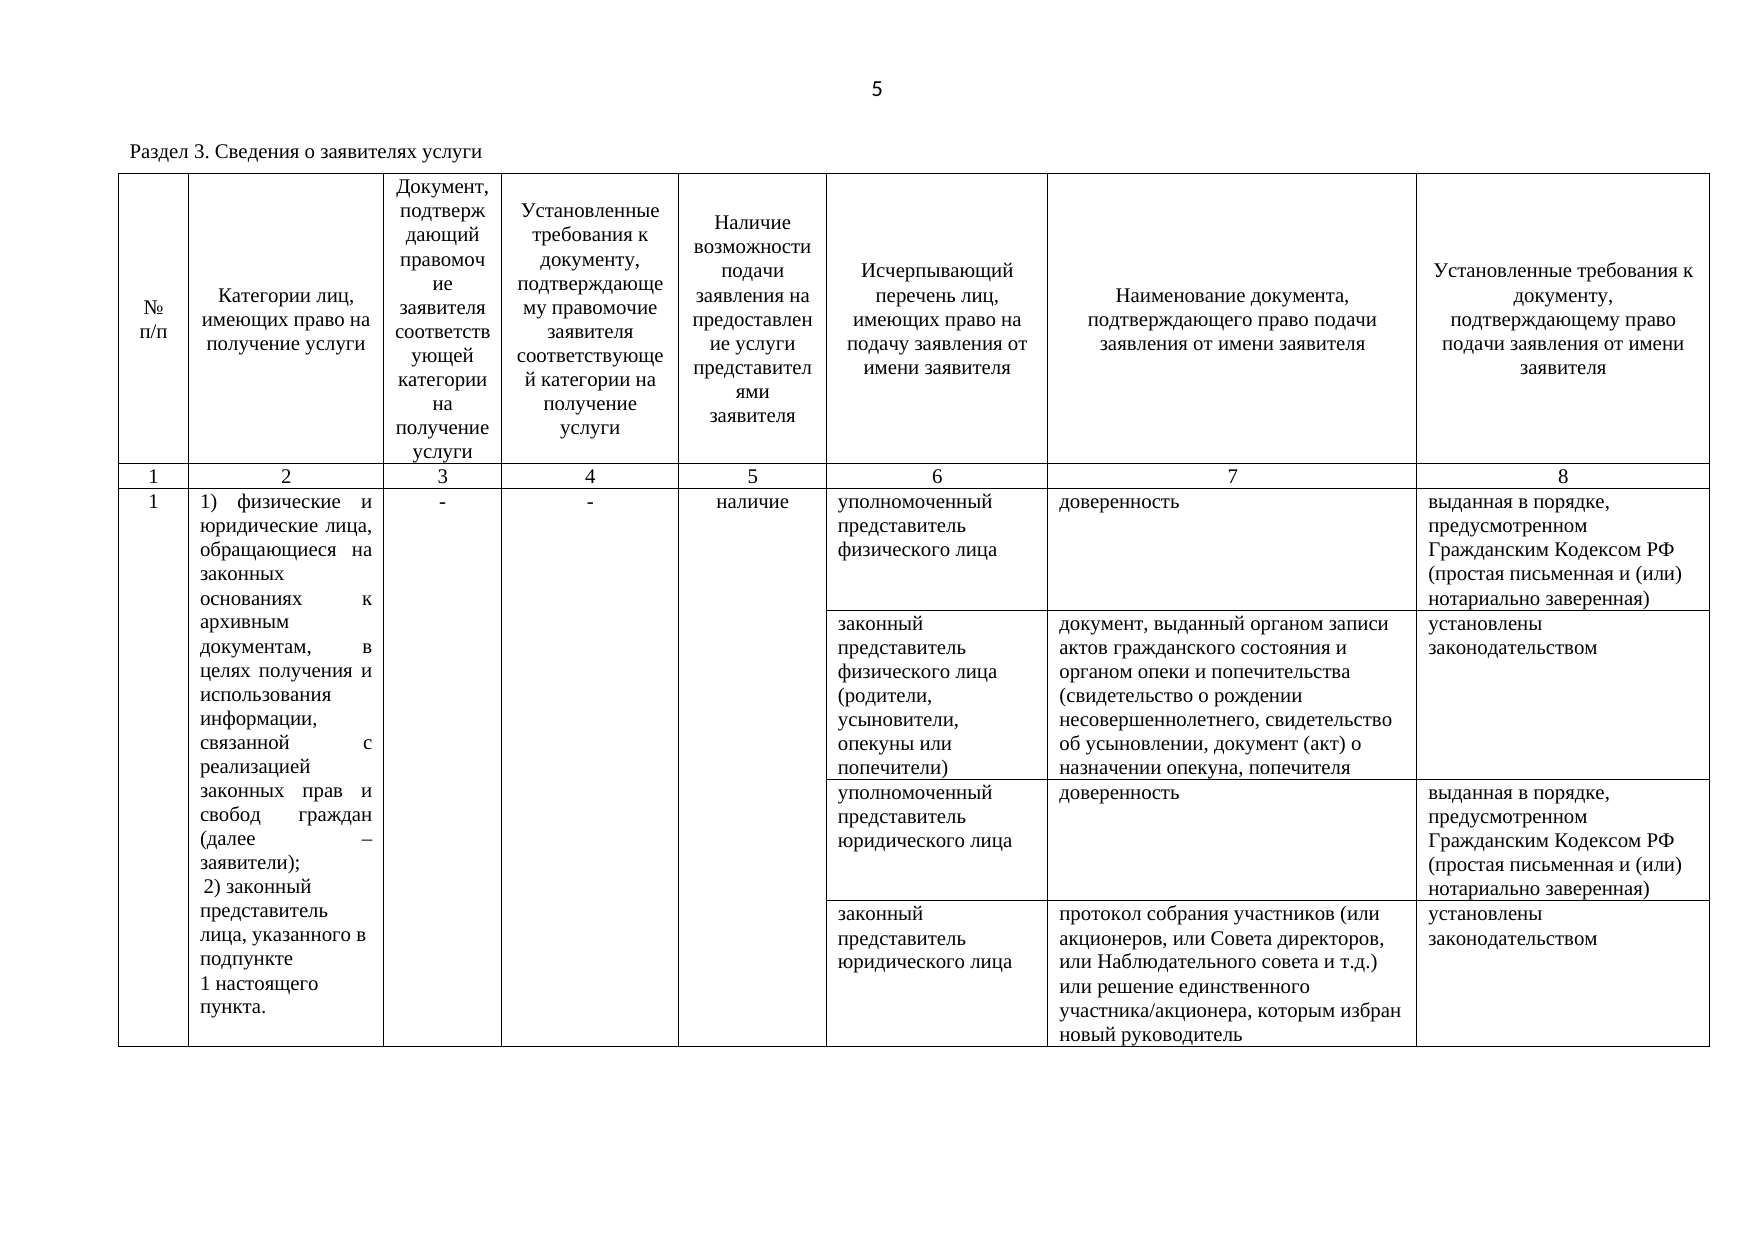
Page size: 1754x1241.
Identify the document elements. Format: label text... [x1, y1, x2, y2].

table_cell Установленные требования к документу, подтверждающему правомочие заявителя соответствующей категории на получение услуги [502, 174, 678, 463]
table_cell выданная в порядке, предусмотренном Гражданским Кодексом РФ (простая письменная и (или) нотариально заверенная) [1417, 780, 1709, 900]
table_cell 1) физические и юридические лица, обращающиеся на законных основаниях к архивным документам, в целях получения и использования информации, связанной с реализацией законных прав и свобод граждан (далее – заявители); 2) законный представитель лица, указанного в подпункте 1 настоящего пункта. [189, 489, 383, 1046]
table_cell 4 [502, 464, 678, 488]
table_cell 5 [679, 464, 826, 488]
table_cell установлены законодательством [1417, 611, 1709, 779]
table_cell Документ, подтверждающий правомочие заявителя соответствующей категории на получение услуги [384, 174, 501, 463]
table_cell Исчерпывающий перечень лиц, имеющих право на подачу заявления от имени заявителя [827, 174, 1047, 463]
table_cell 6 [827, 464, 1047, 488]
table_cell документ, выданный органом записи актов гражданского состояния и органом опеки и попечительства (свидетельство о рождении несовершеннолетнего, свидетельство об усыновлении, документ (акт) о назначении опекуна, попечителя [1048, 611, 1416, 779]
table_cell - [502, 489, 678, 1046]
table_cell - [384, 489, 501, 1046]
table_cell Категории лиц, имеющих право на получение услуги [189, 174, 383, 463]
table_cell доверенность [1048, 780, 1416, 900]
table_cell 1 [119, 489, 188, 1046]
table_cell наличие [679, 489, 826, 1046]
table_cell протокол собрания участников (или акционеров, или Совета директоров, или Наблюдательного совета и т.д.) или решение единственного участника/акционера, которым избран новый руководитель [1048, 901, 1416, 1046]
table_cell законный представитель юридического лица [827, 901, 1047, 1046]
table_cell № п/п [119, 174, 188, 463]
table_cell Наименование документа, подтверждающего право подачи заявления от имени заявителя [1048, 174, 1416, 463]
table_cell 3 [384, 464, 501, 488]
table_cell Наличие возможности подачи заявления на предоставление услуги представителями заявителя [679, 174, 826, 463]
table_cell 8 [1417, 464, 1709, 488]
table_cell законный представитель физического лица (родители, усыновители, опекуны или попечители) [827, 611, 1047, 779]
table_cell уполномоченный представитель юридического лица [827, 780, 1047, 900]
table_header Раздел 3. Сведения о заявителях услуги [118, 130, 1709, 173]
table_cell 2 [189, 464, 383, 488]
table_cell уполномоченный представитель физического лица [827, 489, 1047, 609]
table_cell 1 [119, 464, 188, 488]
table_cell доверенность [1048, 489, 1416, 609]
table_cell Установленные требования к документу, подтверждающему право подачи заявления от имени заявителя [1417, 174, 1709, 463]
table_cell выданная в порядке, предусмотренном Гражданским Кодексом РФ (простая письменная и (или) нотариально заверенная) [1417, 489, 1709, 609]
table_cell 7 [1048, 464, 1416, 488]
table_cell установлены законодательством [1417, 901, 1709, 1046]
